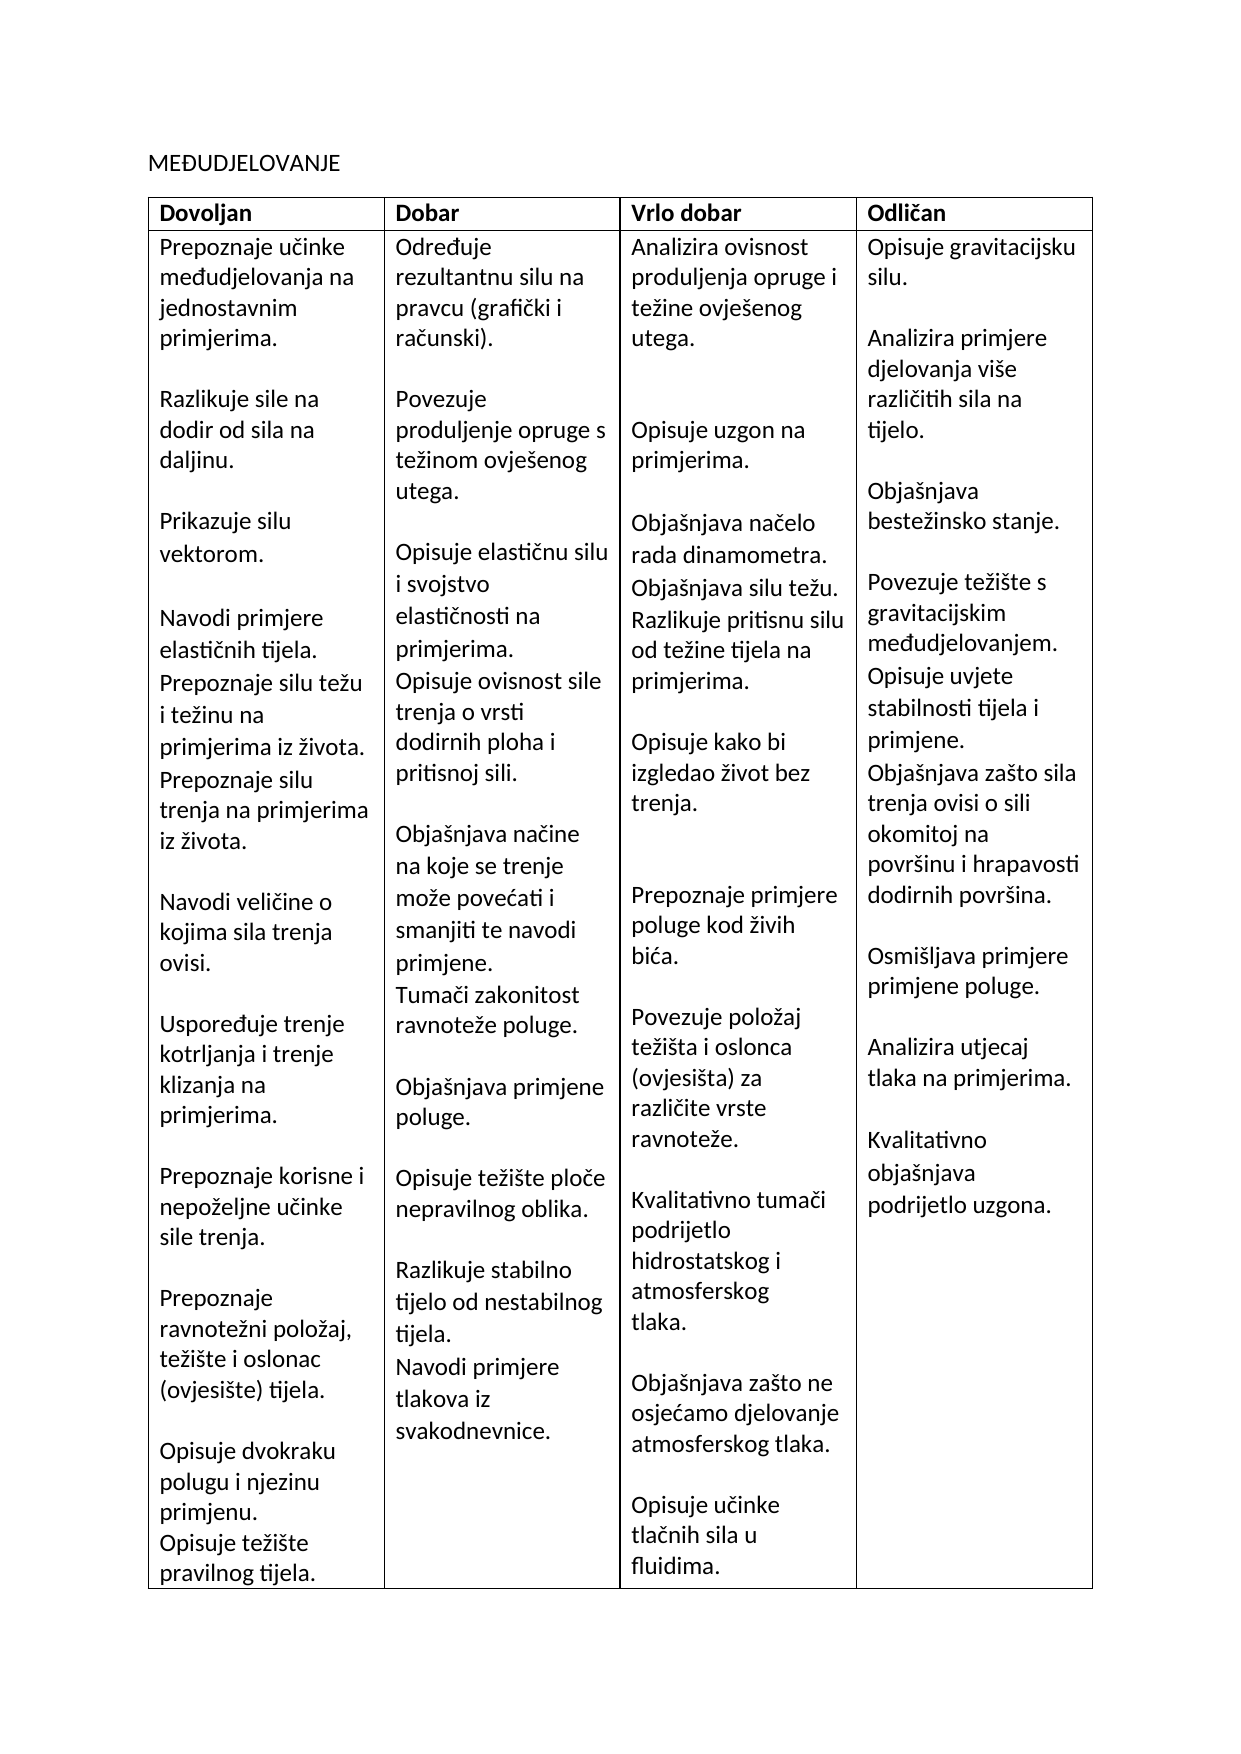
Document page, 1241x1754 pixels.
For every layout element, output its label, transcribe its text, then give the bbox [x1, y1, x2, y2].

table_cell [149, 231, 384, 1588]
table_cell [857, 231, 1092, 1588]
table_header Dobar [385, 198, 619, 230]
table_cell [385, 231, 619, 1588]
table_header Dovoljan [149, 198, 384, 230]
table_header Odličan [857, 198, 1092, 230]
table_header Vrlo dobar [621, 198, 856, 230]
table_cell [621, 231, 856, 1588]
text MEĐUDJELOVANJE [148, 148, 1093, 178]
